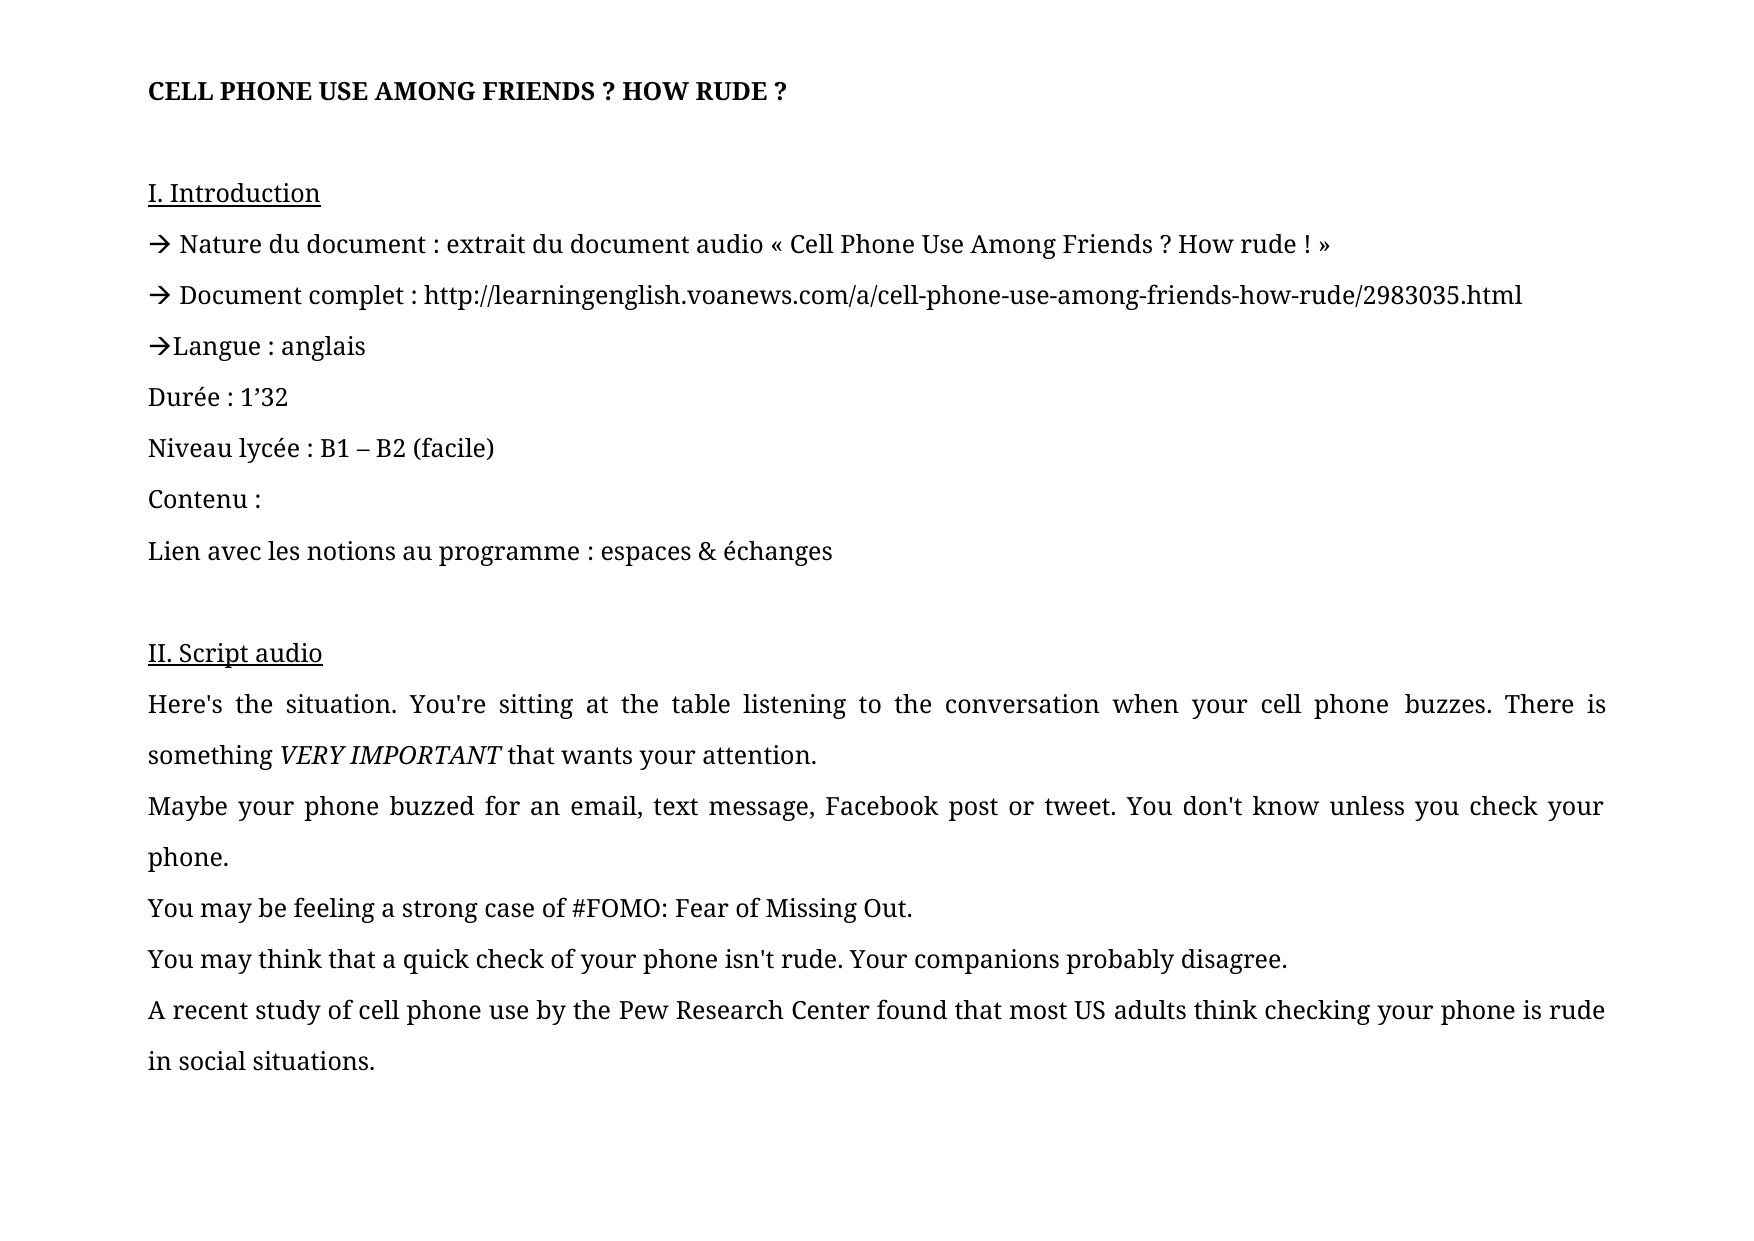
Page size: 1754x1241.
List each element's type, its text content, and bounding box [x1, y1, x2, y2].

text You may be feeling a strong case of #FOMO: Fear of Missing Out. [148, 891, 1606, 924]
text You may think that a quick check of your phone isn't rude. Your companions probably disagree. [148, 942, 1606, 976]
text Langue : anglais [148, 329, 1606, 363]
text A recent study of cell phone use by the Pew Research Center found that most US adults think checking your phone is rude in social situations. [148, 993, 1606, 1078]
text Lien avec les notions au programme : espaces & échanges [148, 533, 1606, 567]
text CELL PHONE USE AMONG FRIENDS ? HOW RUDE ? [148, 74, 1606, 108]
text Here's the situation. You're sitting at the table listening to the conversation when your cell phone buzzes. There is something VERY IMPORTANT that wants your attention. [148, 686, 1606, 771]
text Contenu : [148, 482, 1606, 516]
text I. Introduction [148, 176, 1606, 210]
text Durée : 1’32 [148, 380, 1606, 414]
text II. Script audio [148, 635, 1606, 669]
text Maybe your phone buzzed for an email, text message, Facebook post or tweet. You don't know unless you check your phone. [148, 788, 1606, 873]
text Nature du document : extrait du document audio « Cell Phone Use Among Friends ? How rude ! » [148, 227, 1606, 261]
text Document complet : http://learningenglish.voanews.com/a/cell-phone-use-among-friends-how-rude/2983035.html [148, 278, 1606, 312]
text Niveau lycée : B1 – B2 (facile) [148, 431, 1606, 465]
